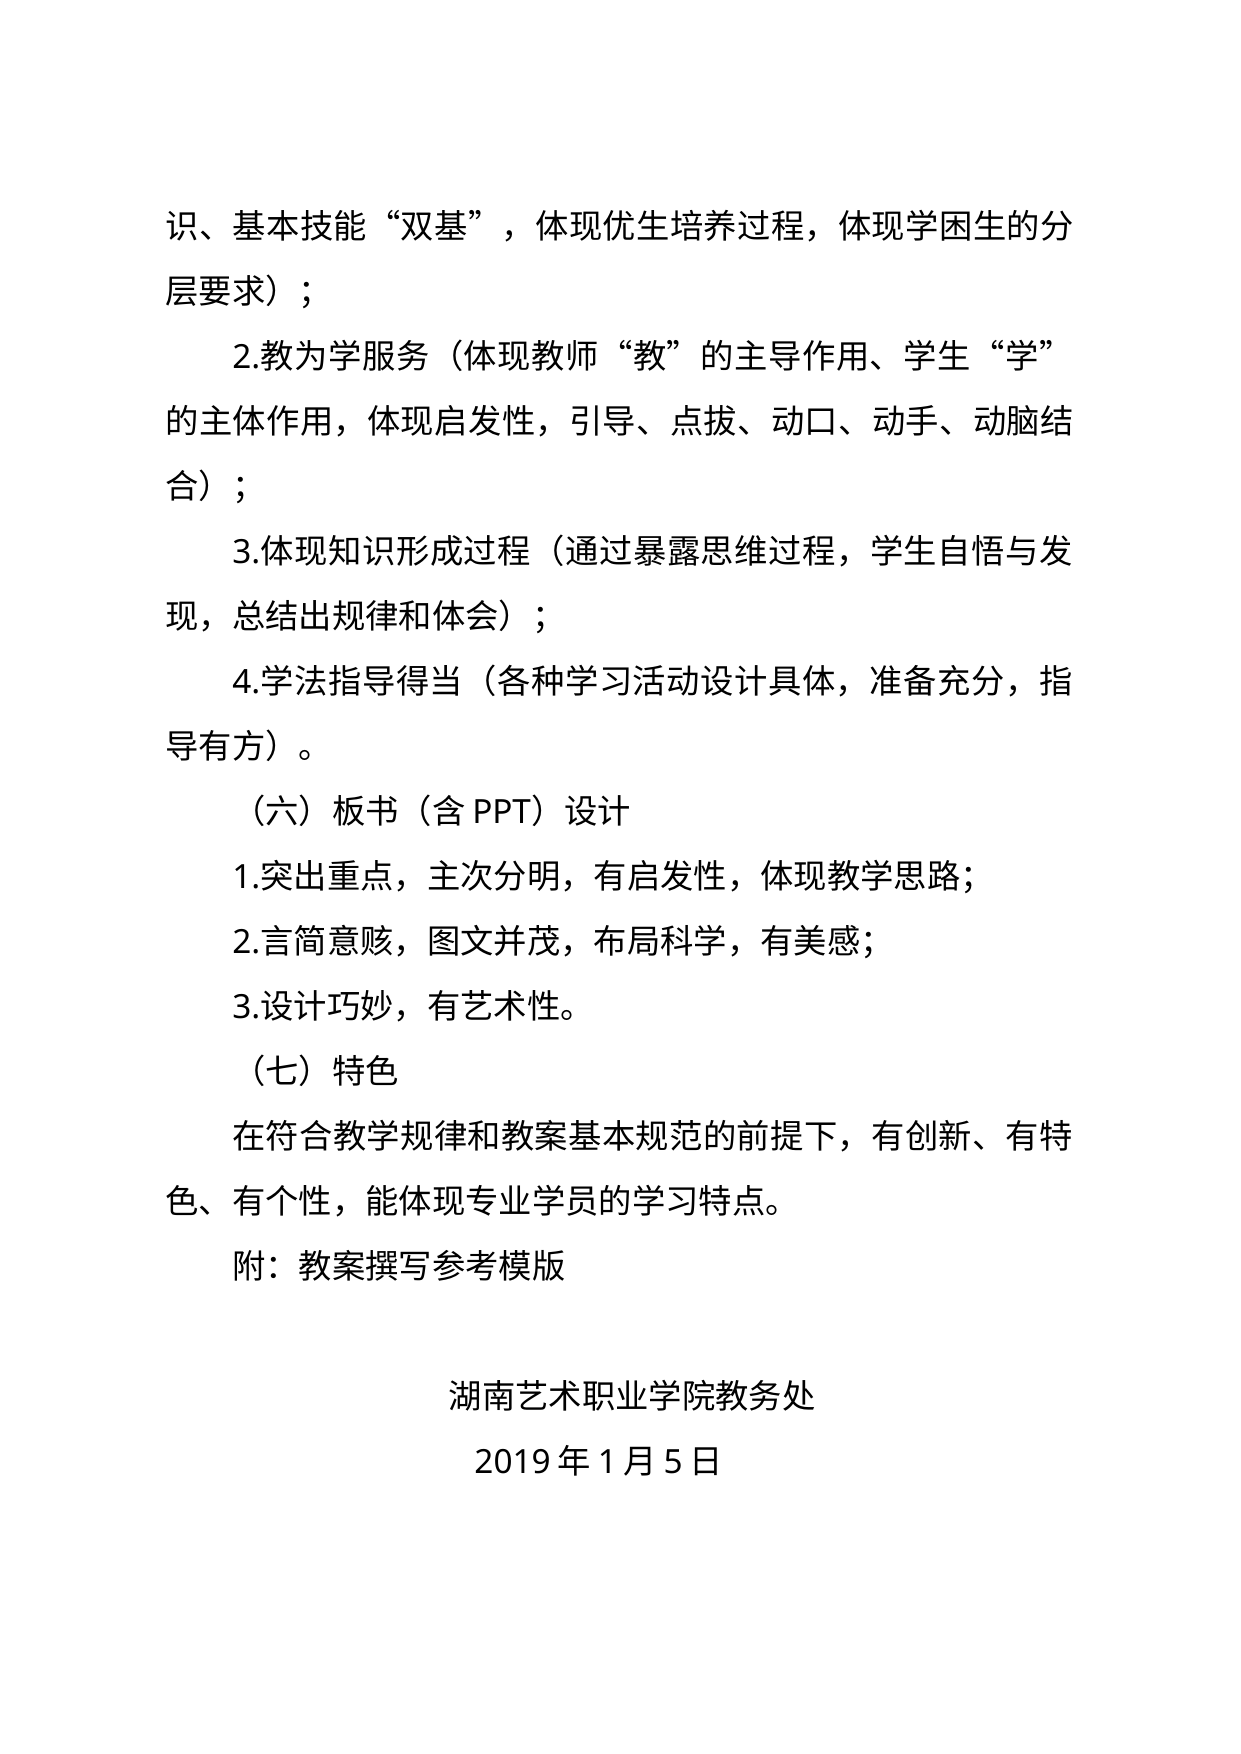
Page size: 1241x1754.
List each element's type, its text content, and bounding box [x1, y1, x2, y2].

text 附：教案撰写参考模版 [165, 1231, 1075, 1296]
text 在符合教学规律和教案基本规范的前提下，有创新、有特色、有个性，能体现专业学员的学习特点。 [165, 1101, 1075, 1231]
text 湖南艺术职业学院教务处 [165, 1361, 1075, 1426]
text 2019年1月5日 [165, 1426, 1075, 1491]
text 1.突出重点，主次分明，有启发性，体现教学思路； [165, 841, 1075, 906]
text 4.学法指导得当（各种学习活动设计具体，准备充分，指导有方）。 [165, 646, 1075, 776]
text 2.教为学服务（体现教师“教”的主导作用、学生“学”的主体作用，体现启发性，引导、点拔、动口、动手、动脑结合）； [165, 321, 1075, 516]
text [165, 191, 1075, 321]
text （六）板书（含PPT）设计 [165, 776, 1075, 841]
text （七）特色 [165, 1036, 1075, 1101]
text 2.言简意赅，图文并茂，布局科学，有美感； [165, 906, 1075, 971]
text 3.设计巧妙，有艺术性。 [165, 971, 1075, 1036]
text 3.体现知识形成过程（通过暴露思维过程，学生自悟与发现，总结出规律和体会）； [165, 516, 1075, 646]
